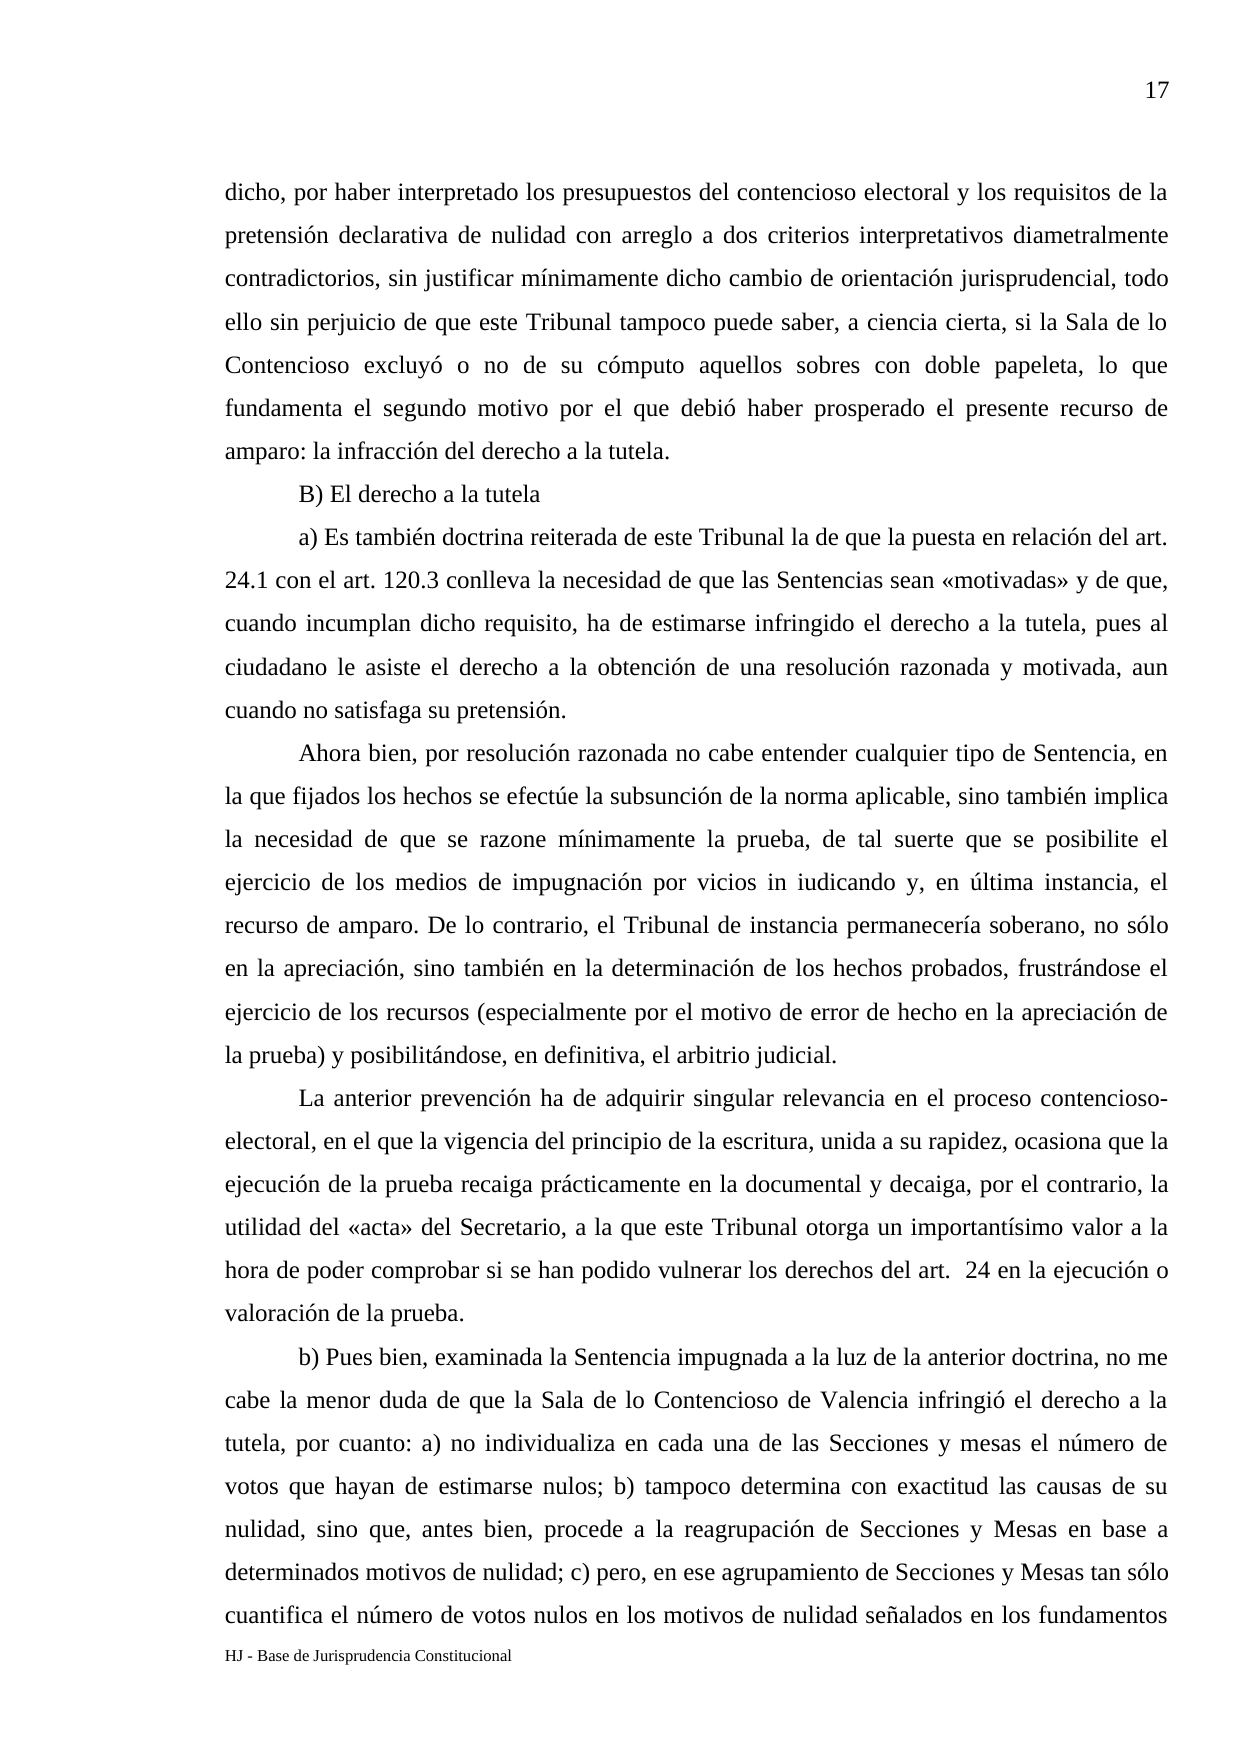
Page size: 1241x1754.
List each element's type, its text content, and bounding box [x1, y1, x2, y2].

text a) Es también doctrina reiterada de este Tribunal la de que la puesta en relación del art. 24.1 con el art. 120.3 conlleva la necesidad de que las Sentencias sean «motivadas» y de que, cuando incumplan dicho requisito, ha de estimarse infringido el derecho a la tutela, pues al ciudadano le asiste el derecho a la obtención de una resolución razonada y motivada, aun cuando no satisfaga su pretensión. [224, 522, 1169, 723]
text La anterior prevención ha de adquirir singular relevancia en el proceso contencioso-electoral, en el que la vigencia del principio de la escritura, unida a su rapidez, ocasiona que la ejecución de la prueba recaiga prácticamente en la documental y decaiga, por el contrario, la utilidad del «acta» del Secretario, a la que este Tribunal otorga un importantísimo valor a la hora de poder comprobar si se han podido vulnerar los derechos del art. 24 en la ejecución o valoración de la prueba. [224, 1083, 1169, 1327]
text Ahora bien, por resolución razonada no cabe entender cualquier tipo de Sentencia, en la que fijados los hechos se efectúe la subsunción de la norma aplicable, sino también implica la necesidad de que se razone mínimamente la prueba, de tal suerte que se posibilite el ejercicio de los medios de impugnación por vicios in iudicando y, en última instancia, el recurso de amparo. De lo contrario, el Tribunal de instancia permanecería soberano, no sólo en la apreciación, sino también en la determinación de los hechos probados, frustrándose el ejercicio de los recursos (especialmente por el motivo de error de hecho en la apreciación de la prueba) y posibilitándose, en definitiva, el arbitrio judicial. [224, 738, 1169, 1068]
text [224, 1342, 1169, 1629]
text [224, 177, 1169, 465]
text B) El derecho a la tutela [224, 479, 1169, 508]
